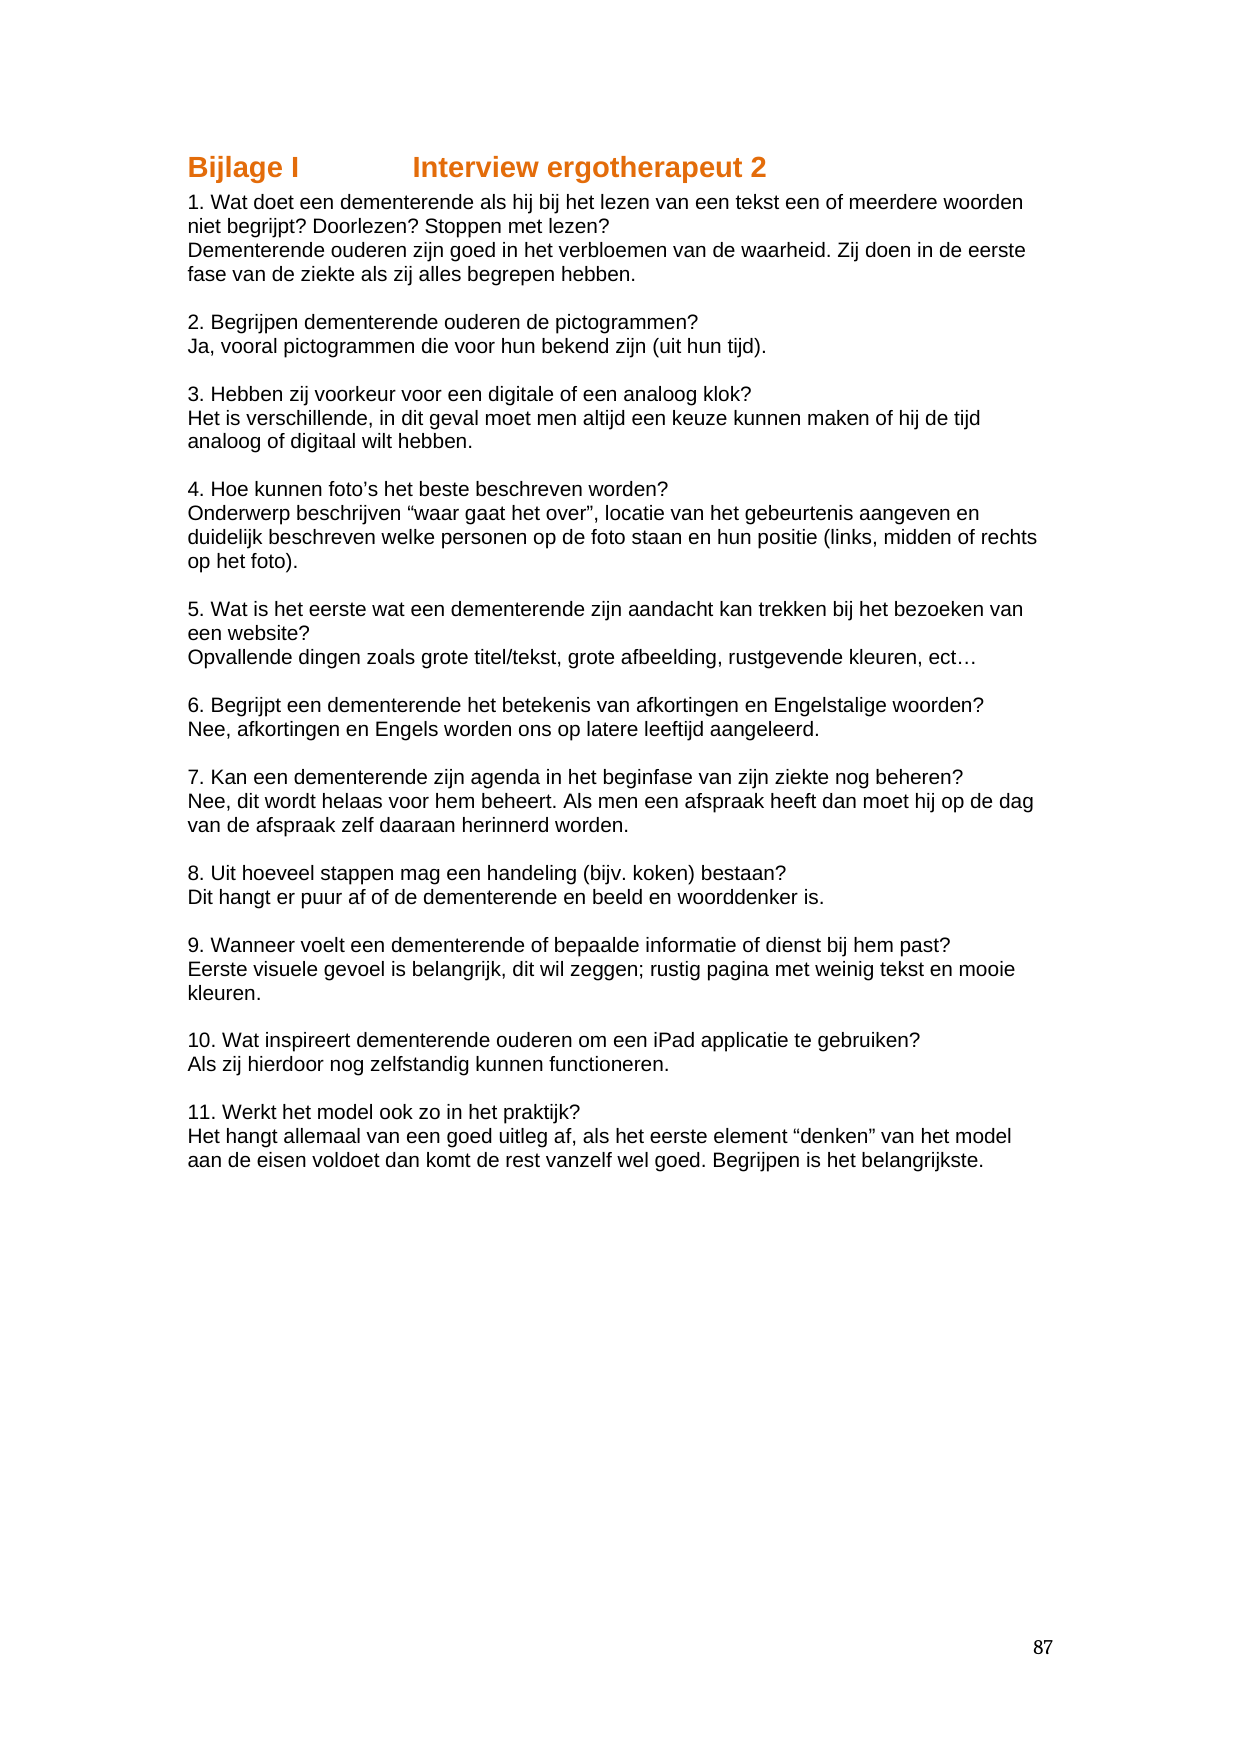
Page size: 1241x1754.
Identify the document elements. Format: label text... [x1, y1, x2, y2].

text Ja, vooral pictogrammen die voor hun bekend zijn (uit hun tijd). [187, 333, 1053, 357]
text 2. Begrijpen dementerende ouderen de pictogrammen? [187, 309, 1053, 333]
text 10. Wat inspireert dementerende ouderen om een iPad applicatie te gebruiken? [187, 1028, 1053, 1052]
text 8. Uit hoeveel stappen mag een handeling (bijv. koken) bestaan? [187, 861, 1053, 884]
text 4. Hoe kunnen foto’s het beste beschreven worden? [187, 477, 1053, 501]
text 1. Wat doet een dementerende als hij bij het lezen van een tekst een of meerdere woorden niet begrijpt? Doorlezen? Stoppen met lezen? [187, 190, 1053, 238]
text Opvallende dingen zoals grote titel/tekst, grote afbeelding, rustgevende kleuren, ect… [187, 645, 1053, 669]
text Nee, dit wordt helaas voor hem beheert. Als men een afspraak heeft dan moet hij op de dag van de afspraak zelf daaraan herinnerd worden. [187, 789, 1053, 837]
text Eerste visuele gevoel is belangrijk, dit wil zeggen; rustig pagina met weinig tekst en mooie kleuren. [187, 956, 1053, 1004]
text Als zij hierdoor nog zelfstandig kunnen functioneren. [187, 1052, 1053, 1076]
text Het is verschillende, in dit geval moet men altijd een keuze kunnen maken of hij de tijd analoog of digitaal wilt hebben. [187, 405, 1053, 453]
text 9. Wanneer voelt een dementerende of bepaalde informatie of dienst bij hem past? [187, 932, 1053, 956]
text Het hangt allemaal van een goed uitleg af, als het eerste element “denken” van het model aan de eisen voldoet dan komt de rest vanzelf wel goed. Begrijpen is het belangrijkste. [187, 1124, 1053, 1172]
text Dementerende ouderen zijn goed in het verbloemen van de waarheid. Zij doen in de eerste fase van de ziekte als zij alles begrepen hebben. [187, 238, 1053, 286]
subtitle Bijlage I Interview ergotherapeut 2 [187, 150, 1053, 183]
text 11. Werkt het model ook zo in het praktijk? [187, 1100, 1053, 1124]
text 5. Wat is het eerste wat een dementerende zijn aandacht kan trekken bij het bezoeken van een website? [187, 597, 1053, 645]
text Dit hangt er puur af of de dementerende en beeld en woorddenker is. [187, 884, 1053, 908]
text Onderwerp beschrijven “waar gaat het over”, locatie van het gebeurtenis aangeven en duidelijk beschreven welke personen op de foto staan en hun positie (links, midden of rechts op het foto). [187, 501, 1053, 573]
text 7. Kan een dementerende zijn agenda in het beginfase van zijn ziekte nog beheren? [187, 765, 1053, 789]
text Nee, afkortingen en Engels worden ons op latere leeftijd aangeleerd. [187, 717, 1053, 741]
text 6. Begrijpt een dementerende het betekenis van afkortingen en Engelstalige woorden? [187, 693, 1053, 717]
text 3. Hebben zij voorkeur voor een digitale of een analoog klok? [187, 381, 1053, 405]
